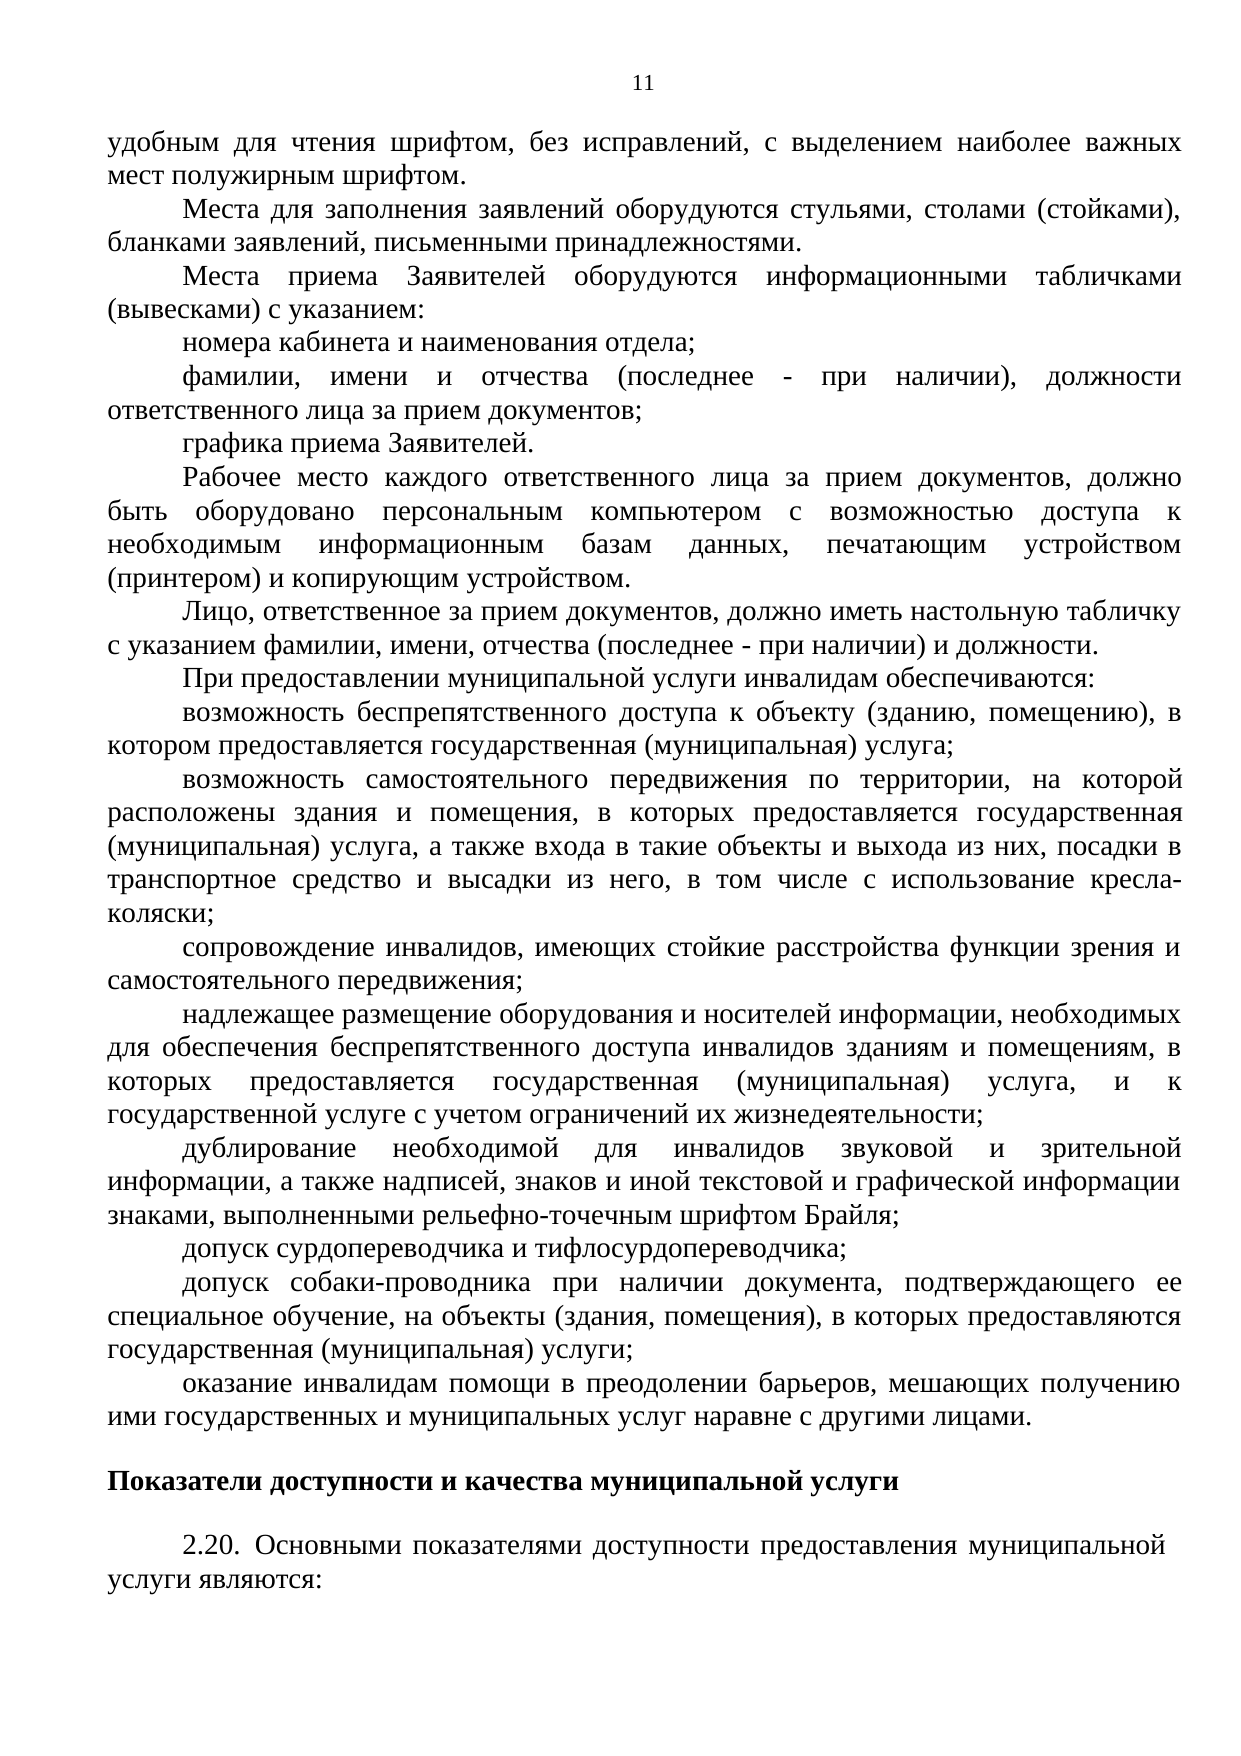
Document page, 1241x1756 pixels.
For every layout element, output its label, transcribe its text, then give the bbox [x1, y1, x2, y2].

list Основными показателями доступности предоставления муниципальной услуги являются: [107, 1527, 1182, 1594]
text допуск сурдопереводчика и тифлосурдопереводчика; [182, 1231, 1196, 1264]
text оказание инвалидам помощи в преодолении барьеров, мешающих получению ими государственных и муниципальных услуг наравне с другими лицами. [107, 1365, 1182, 1432]
text возможность беспрепятственного доступа к объекту (зданию, помещению), в котором предоставляется государственная (муниципальная) услуга; [107, 694, 1182, 761]
text Лицо, ответственное за прием документов, должно иметь настольную табличку с указанием фамилии, имени, отчества (последнее - при наличии) и должности. [107, 593, 1182, 660]
text Места приема Заявителей оборудуются информационными табличками (вывесками) с указанием: [107, 258, 1182, 325]
text Места для заполнения заявлений оборудуются стульями, столами (стойками), бланками заявлений, письменными принадлежностями. [107, 191, 1182, 258]
text Рабочее место каждого ответственного лица за прием документов, должно быть оборудовано персональным компьютером с возможностью доступа к необходимым информационным базам данных, печатающим устройством (принтером) и копирующим устройством. [107, 459, 1182, 593]
text удобным для чтения шрифтом, без исправлений, с выделением наиболее важных мест полужирным шрифтом. [107, 124, 1182, 191]
text надлежащее размещение оборудования и носителей информации, необходимых для обеспечения беспрепятственного доступа инвалидов зданиям и помещениям, в которых предоставляется государственная (муниципальная) услуга, и к государственной услуге с учетом ограничений их жизнедеятельности; [107, 996, 1182, 1130]
text графика приема Заявителей. [182, 426, 1196, 459]
subtitle Показатели доступности и качества муниципальной услуги [107, 1463, 1196, 1496]
text дублирование необходимой для инвалидов звуковой и зрительной информации, а также надписей, знаков и иной текстовой и графической информации знаками, выполненными рельефно-точечным шрифтом Брайля; [107, 1130, 1182, 1231]
text сопровождение инвалидов, имеющих стойкие расстройства функции зрения и самостоятельного передвижения; [107, 929, 1182, 996]
text При предоставлении муниципальной услуги инвалидам обеспечиваются: [107, 660, 1182, 694]
text допуск собаки-проводника при наличии документа, подтверждающего ее специальное обучение, на объекты (здания, помещения), в которых предоставляются государственная (муниципальная) услуги; [107, 1264, 1182, 1365]
text фамилии, имени и отчества (последнее - при наличии), должности ответственного лица за прием документов; [107, 358, 1182, 426]
text возможность самостоятельного передвижения по территории, на которой расположены здания и помещения, в которых предоставляется государственная (муниципальная) услуга, а также входа в такие объекты и выхода из них, посадки в транспортное средство и высадки из него, в том числе с использование кресла- коляски; [107, 761, 1183, 929]
text номера кабинета и наименования отдела; [182, 325, 1196, 358]
